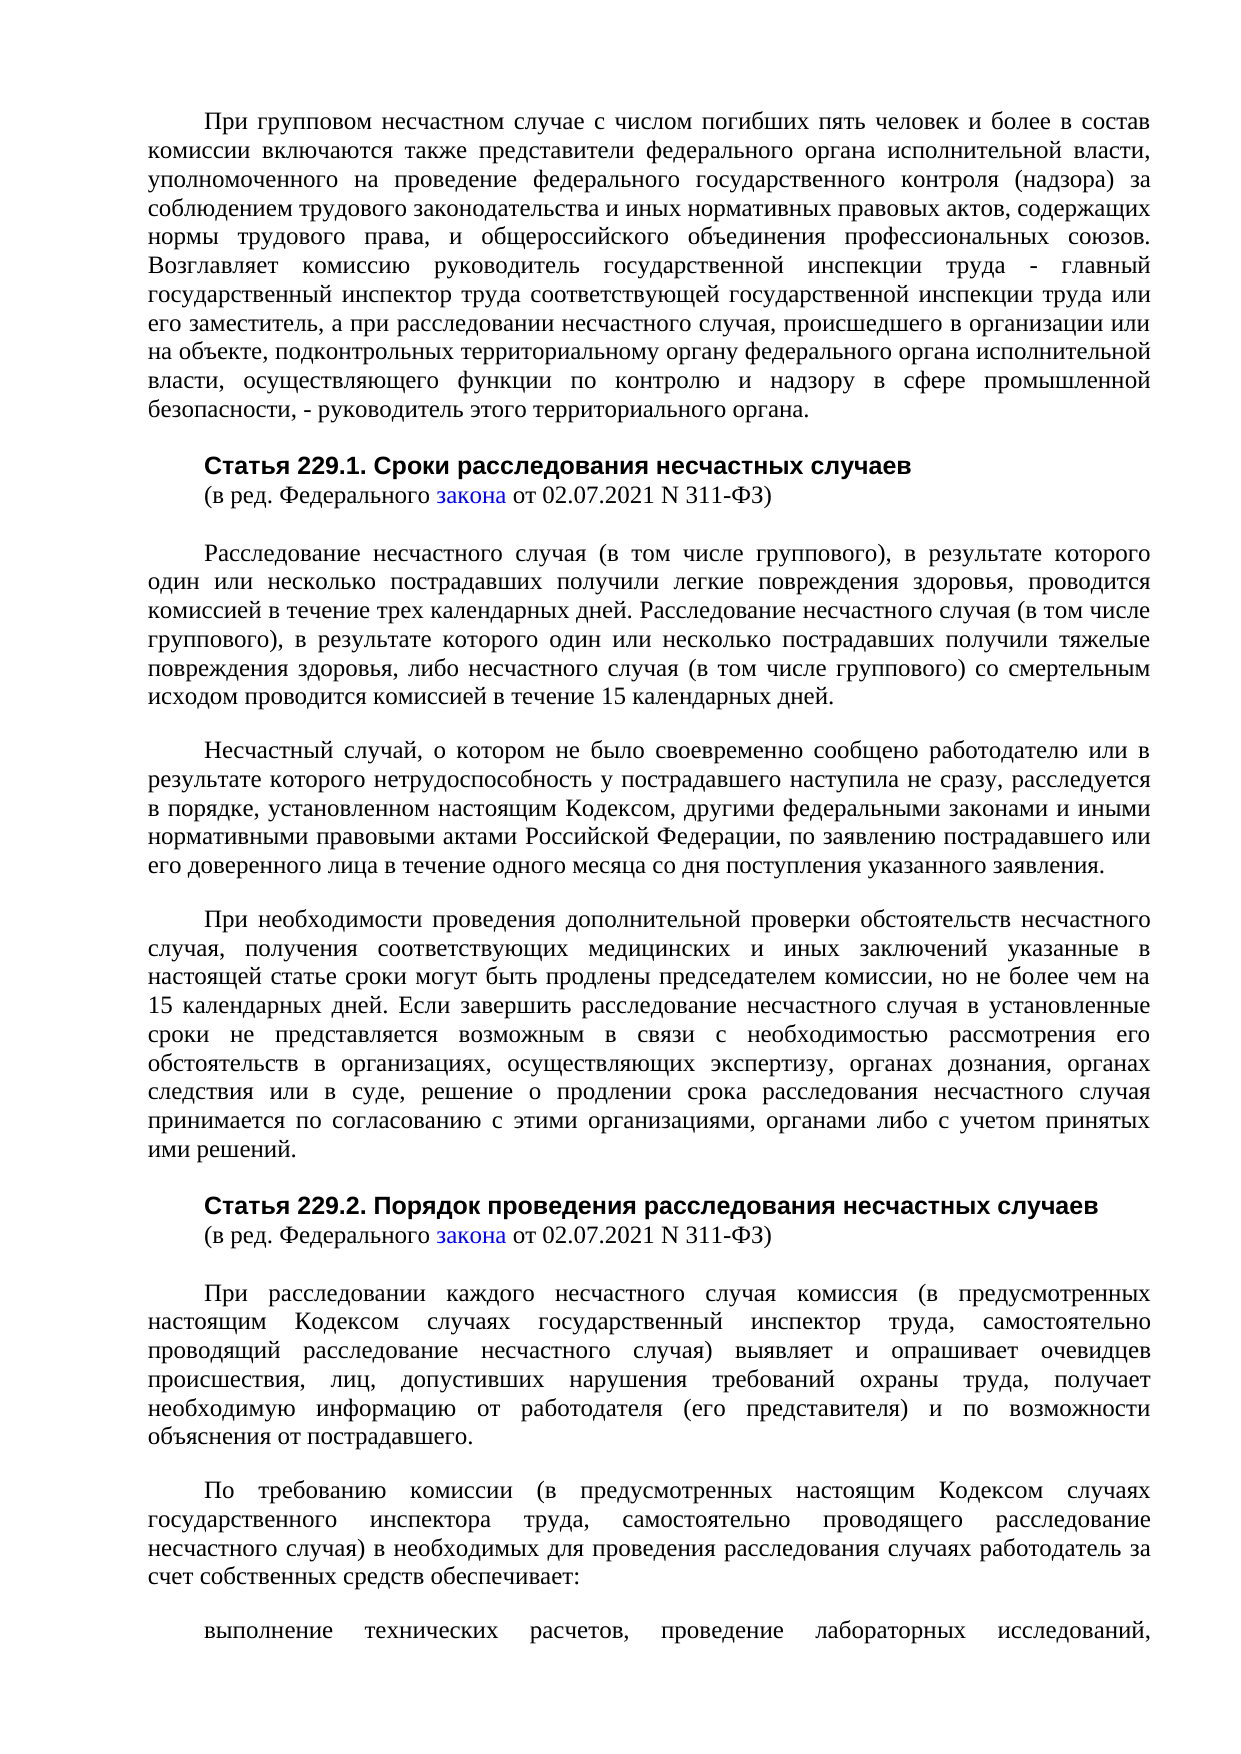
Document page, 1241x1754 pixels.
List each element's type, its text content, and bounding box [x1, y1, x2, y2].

title Статья 229.1. Сроки расследования несчастных случаев [148, 451, 1152, 480]
text Несчастный случай, о котором не было своевременно сообщено работодателю или в результате которого нетрудоспособность у пострадавшего наступила не сразу, расследуется в порядке, установленном настоящим Кодексом, другими федеральными законами и иными нормативными правовыми актами Российской Федерации, по заявлению пострадавшего или его доверенного лица в течение одного месяца со дня поступления указанного заявления. [148, 735, 1152, 879]
text (в ред. Федерального закона от 02.07.2021 N 311-ФЗ) [148, 1220, 1152, 1249]
text При необходимости проведения дополнительной проверки обстоятельств несчастного случая, получения соответствующих медицинских и иных заключений указанные в настоящей статье сроки могут быть продлены председателем комиссии, но не более чем на 15 календарных дней. Если завершить расследование несчастного случая в установленные сроки не представляется возможным в связи с необходимостью рассмотрения его обстоятельств в организациях, осуществляющих экспертизу, органах дознания, органах следствия или в суде, решение о продлении срока расследования несчастного случая принимается по согласованию с этими организациями, органами либо с учетом принятых ими решений. [148, 904, 1152, 1163]
text При групповом несчастном случае с числом погибших пять человек и более в состав комиссии включаются также представители федерального органа исполнительной власти, уполномоченного на проведение федерального государственного контроля (надзора) за соблюдением трудового законодательства и иных нормативных правовых актов, содержащих нормы трудового права, и общероссийского объединения профессиональных союзов. Возглавляет комиссию руководитель государственной инспекции труда - главный государственный инспектор труда соответствующей государственной инспекции труда или его заместитель, а при расследовании несчастного случая, происшедшего в организации или на объекте, подконтрольных территориальному органу федерального органа исполнительной власти, осуществляющего функции по контролю и надзору в сфере промышленной безопасности, - руководитель этого территориального органа. [148, 106, 1152, 423]
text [148, 1615, 1152, 1644]
text По требованию комиссии (в предусмотренных настоящим Кодексом случаях государственного инспектора труда, самостоятельно проводящего расследование несчастного случая) в необходимых для проведения расследования случаях работодатель за счет собственных средств обеспечивает: [148, 1475, 1152, 1590]
text (в ред. Федерального закона от 02.07.2021 N 311-ФЗ) [148, 480, 1152, 509]
text При расследовании каждого несчастного случая комиссия (в предусмотренных настоящим Кодексом случаях государственный инспектор труда, самостоятельно проводящий расследование несчастного случая) выявляет и опрашивает очевидцев происшествия, лиц, допустивших нарушения требований охраны труда, получает необходимую информацию от работодателя (его представителя) и по возможности объяснения от пострадавшего. [148, 1278, 1152, 1450]
text Расследование несчастного случая (в том числе группового), в результате которого один или несколько пострадавших получили легкие повреждения здоровья, проводится комиссией в течение трех календарных дней. Расследование несчастного случая (в том числе группового), в результате которого один или несколько пострадавших получили тяжелые повреждения здоровья, либо несчастного случая (в том числе группового) со смертельным исходом проводится комиссией в течение 15 календарных дней. [148, 538, 1152, 710]
title Статья 229.2. Порядок проведения расследования несчастных случаев [148, 1191, 1152, 1220]
